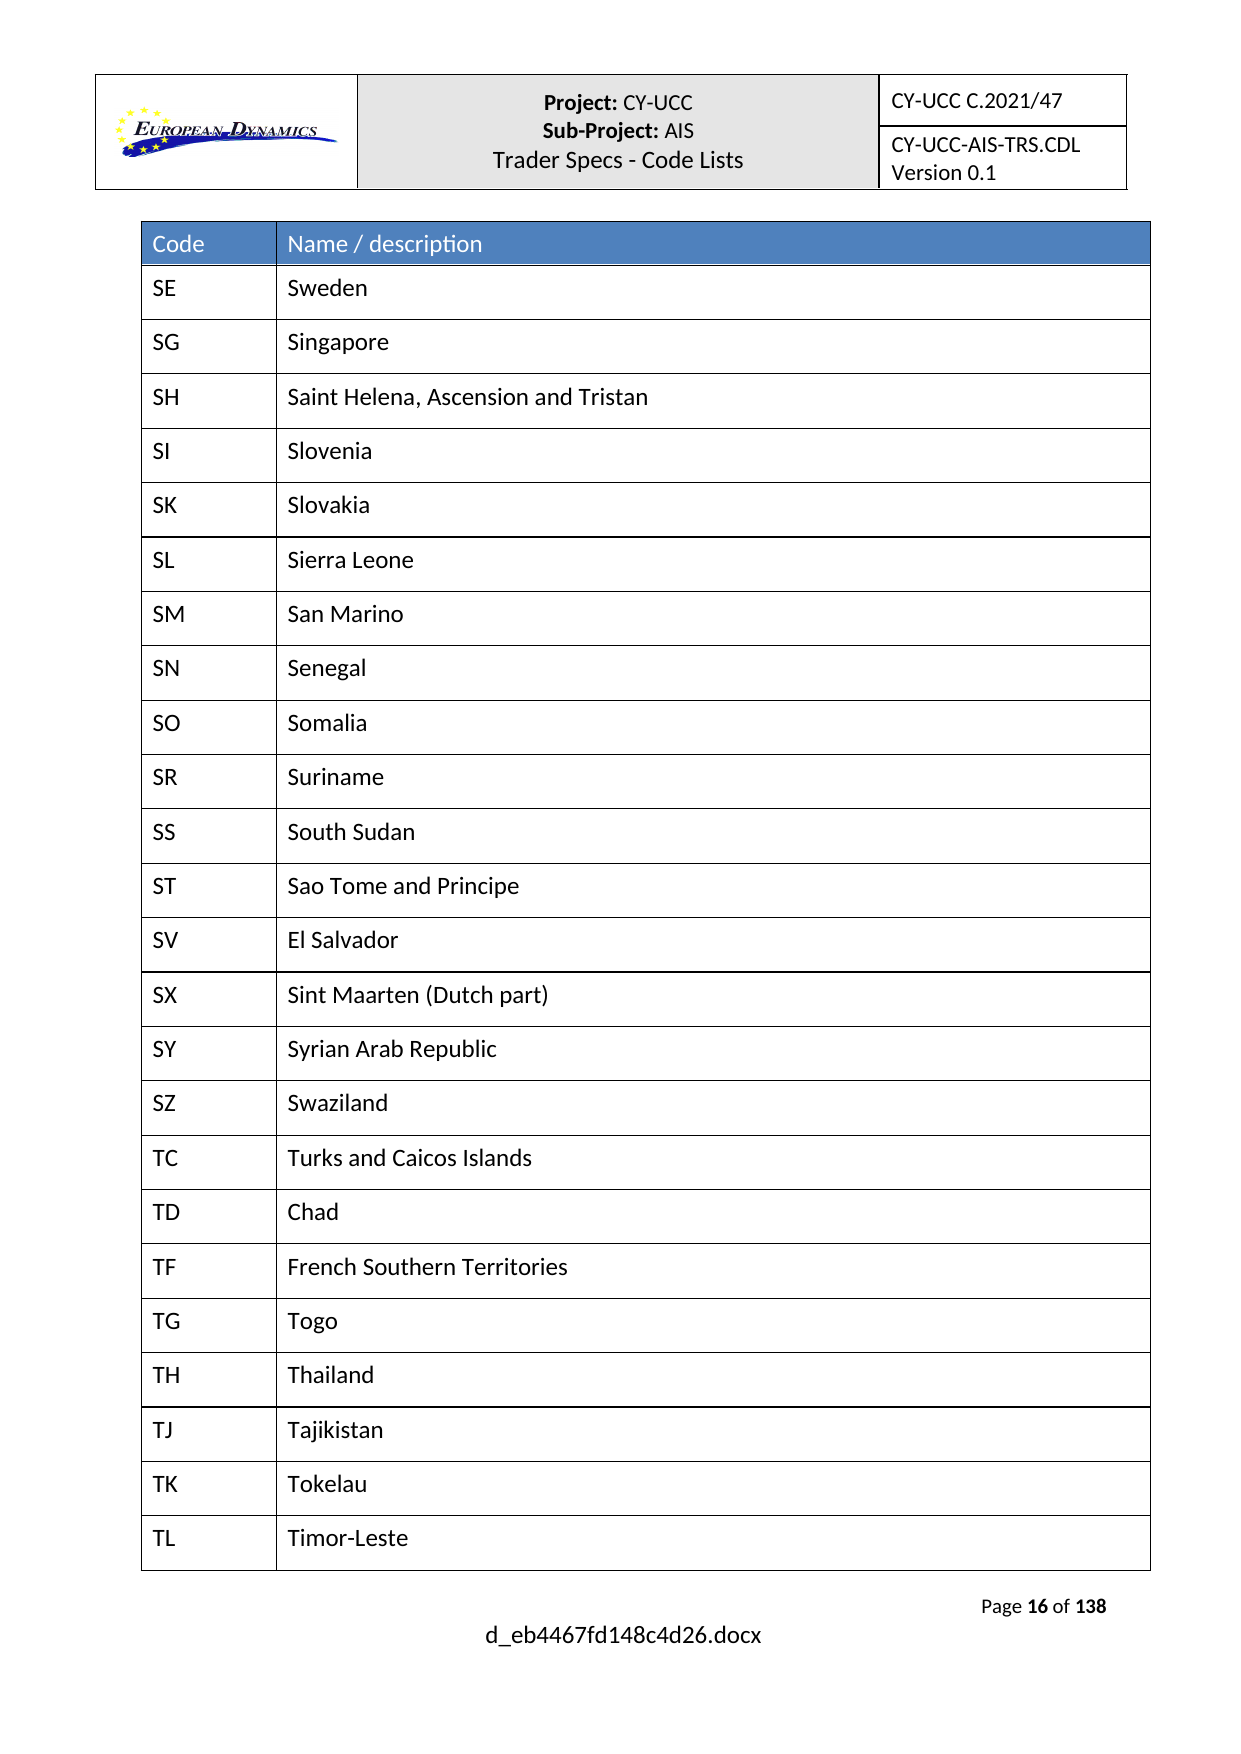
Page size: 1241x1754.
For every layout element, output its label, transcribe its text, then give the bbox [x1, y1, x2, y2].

table_cell SK [142, 483, 276, 536]
table_cell SO [142, 701, 276, 754]
table_cell El Salvador [277, 918, 1150, 971]
table_cell TF [142, 1244, 276, 1298]
table_cell SI [142, 429, 276, 482]
table_cell SY [142, 1027, 276, 1080]
table_cell Suriname [277, 755, 1150, 808]
table_cell Saint Helena, Ascension and Tristan [277, 374, 1150, 428]
table_cell Tajikistan [277, 1408, 1150, 1461]
table_cell Sint Maarten (Dutch part) [277, 973, 1150, 1026]
table_cell TH [142, 1353, 276, 1406]
table_cell TG [142, 1299, 276, 1352]
table_cell Togo [277, 1299, 1150, 1352]
table_cell TL [142, 1516, 276, 1569]
table_cell SG [142, 320, 276, 373]
table_cell Turks and Caicos Islands [277, 1136, 1150, 1189]
table_cell Slovenia [277, 429, 1150, 482]
table_cell Timor-Leste [277, 1516, 1150, 1569]
table_cell TK [142, 1462, 276, 1515]
table_cell South Sudan [277, 809, 1150, 863]
table_cell SL [142, 538, 276, 591]
table_cell TJ [142, 1408, 276, 1461]
table_cell Chad [277, 1190, 1150, 1243]
table_cell Sierra Leone [277, 538, 1150, 591]
table_cell SN [142, 646, 276, 699]
table_cell French Southern Territories [277, 1244, 1150, 1298]
table_cell SS [142, 809, 276, 863]
table_cell Sao Tome and Principe [277, 864, 1150, 917]
table_cell Swaziland [277, 1081, 1150, 1134]
table_cell Senegal [277, 646, 1150, 699]
table_cell Sweden [277, 266, 1150, 319]
table_cell SX [142, 973, 276, 1026]
table_header Code [142, 222, 276, 264]
table_cell Syrian Arab Republic [277, 1027, 1150, 1080]
table_cell SZ [142, 1081, 276, 1134]
table_cell SM [142, 592, 276, 645]
table_cell SR [142, 755, 276, 808]
table_cell Singapore [277, 320, 1150, 373]
table_cell TC [142, 1136, 276, 1189]
table_cell Tokelau [277, 1462, 1150, 1515]
table_cell Thailand [277, 1353, 1150, 1406]
table_cell SV [142, 918, 276, 971]
table_cell San Marino [277, 592, 1150, 645]
table_cell SH [142, 374, 276, 428]
table_header Name / description [277, 222, 1150, 264]
table_cell SE [142, 266, 276, 319]
table_cell Slovakia [277, 483, 1150, 536]
table_cell ST [142, 864, 276, 917]
table_cell TD [142, 1190, 276, 1243]
table_cell Somalia [277, 701, 1150, 754]
